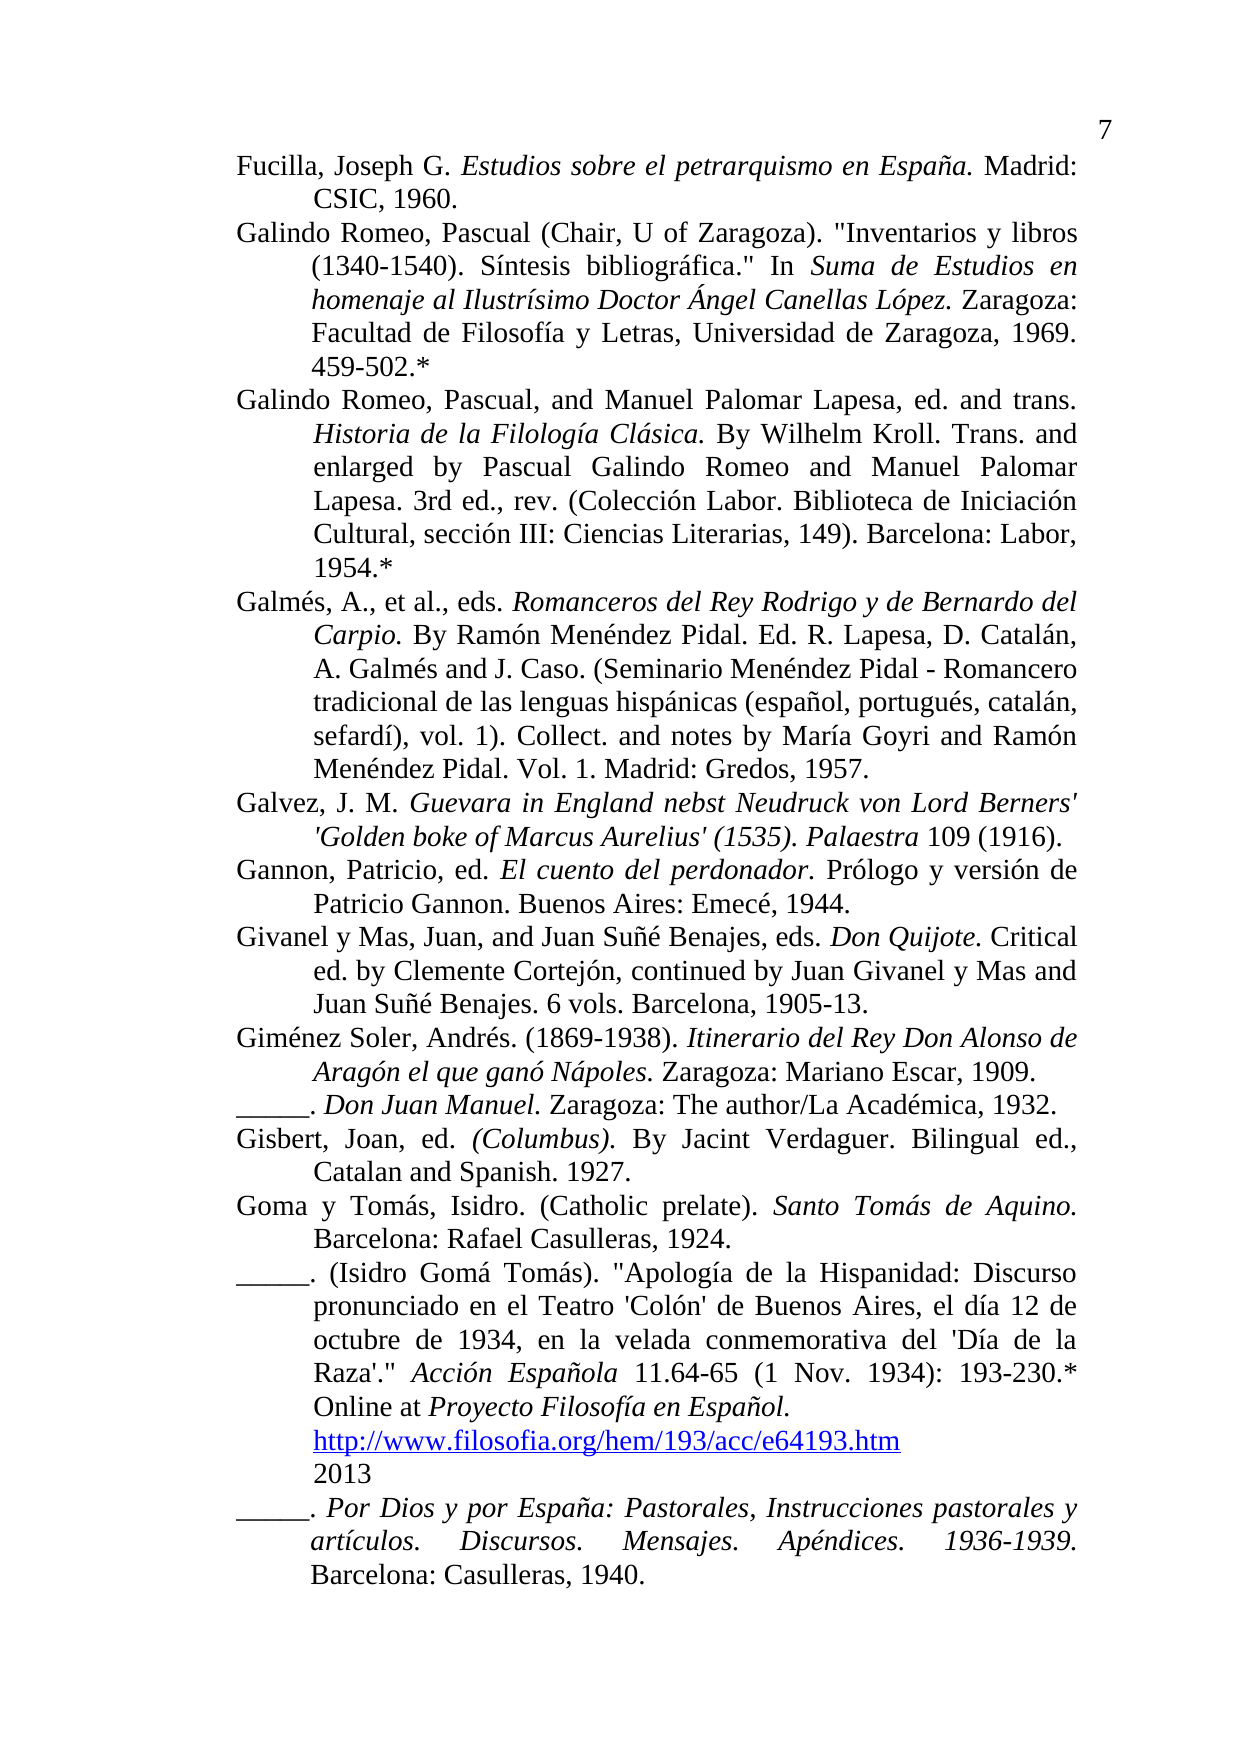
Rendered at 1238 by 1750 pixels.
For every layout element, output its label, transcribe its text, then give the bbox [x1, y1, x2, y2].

text Fucilla, Joseph G. Estudios sobre el petrarquismo en España. Madrid: CSIC, 1960. [236, 148, 1078, 215]
text Galvez, J. M. Guevara in England nebst Neudruck von Lord Berners' 'Golden boke of Marcus Aurelius' (1535). Palaestra 109 (1916). [236, 785, 1078, 852]
text Gisbert, Joan, ed. (Columbus). By Jacint Verdaguer. Bilingual ed., Catalan and Spanish. 1927. [236, 1121, 1078, 1188]
text _____. Por Dios y por España: Pastorales, Instrucciones pastorales y artículos. Discursos. Mensajes. Apéndices. 1936-1939. Barcelona: Casulleras, 1940. [236, 1490, 1078, 1590]
text http://www.filosofia.org/hem/193/acc/e64193.htm [236, 1423, 1078, 1456]
text Galindo Romeo, Pascual, and Manuel Palomar Lapesa, ed. and trans. Historia de la Filología Clásica. By Wilhelm Kroll. Trans. and enlarged by Pascual Galindo Romeo and Manuel Palomar Lapesa. 3rd ed., rev. (Colección Labor. Biblioteca de Iniciación Cultural, sección III: Ciencias Literarias, 149). Barcelona: Labor, 1954.* [236, 382, 1078, 584]
text _____. Don Juan Manuel. Zaragoza: The author/La Académica, 1932. [236, 1087, 1078, 1121]
text Gannon, Patricio, ed. El cuento del perdonador. Prólogo y versión de Patricio Gannon. Buenos Aires: Emecé, 1944. [236, 852, 1078, 919]
text Galindo Romeo, Pascual (Chair, U of Zaragoza). "Inventarios y libros (1340-1540). Síntesis bibliográfica." In Suma de Estudios en homenaje al Ilustrísimo Doctor Ángel Canellas López. Zaragoza: Facultad de Filosofía y Letras, Universidad de Zaragoza, 1969. 459-502.* [236, 215, 1078, 382]
text Goma y Tomás, Isidro. (Catholic prelate). Santo Tomás de Aquino. Barcelona: Rafael Casulleras, 1924. [236, 1188, 1078, 1255]
text Givanel y Mas, Juan, and Juan Suñé Benajes, eds. Don Quijote. Critical ed. by Clemente Cortejón, continued by Juan Givanel y Mas and Juan Suñé Benajes. 6 vols. Barcelona, 1905-13. [236, 919, 1078, 1020]
text Giménez Soler, Andrés. (1869-1938). Itinerario del Rey Don Alonso de Aragón el que ganó Nápoles. Zaragoza: Mariano Escar, 1909. [236, 1020, 1078, 1087]
text _____. (Isidro Gomá Tomás). "Apología de la Hispanidad: Discurso pronunciado en el Teatro 'Colón' de Buenos Aires, el día 12 de octubre de 1934, en la velada conmemorativa del 'Día de la Raza'." Acción Española 11.64-65 (1 Nov. 1934): 193-230.* Online at Proyecto Filosofía en Español. [236, 1255, 1078, 1423]
text Galmés, A., et al., eds. Romanceros del Rey Rodrigo y de Bernardo del Carpio. By Ramón Menéndez Pidal. Ed. R. Lapesa, D. Catalán, A. Galmés and J. Caso. (Seminario Menéndez Pidal - Romancero tradicional de las lenguas hispánicas (español, portugués, catalán, sefardí), vol. 1). Collect. and notes by María Goyri and Ramón Menéndez Pidal. Vol. 1. Madrid: Gredos, 1957. [236, 584, 1078, 785]
text 2013 [236, 1456, 1078, 1490]
